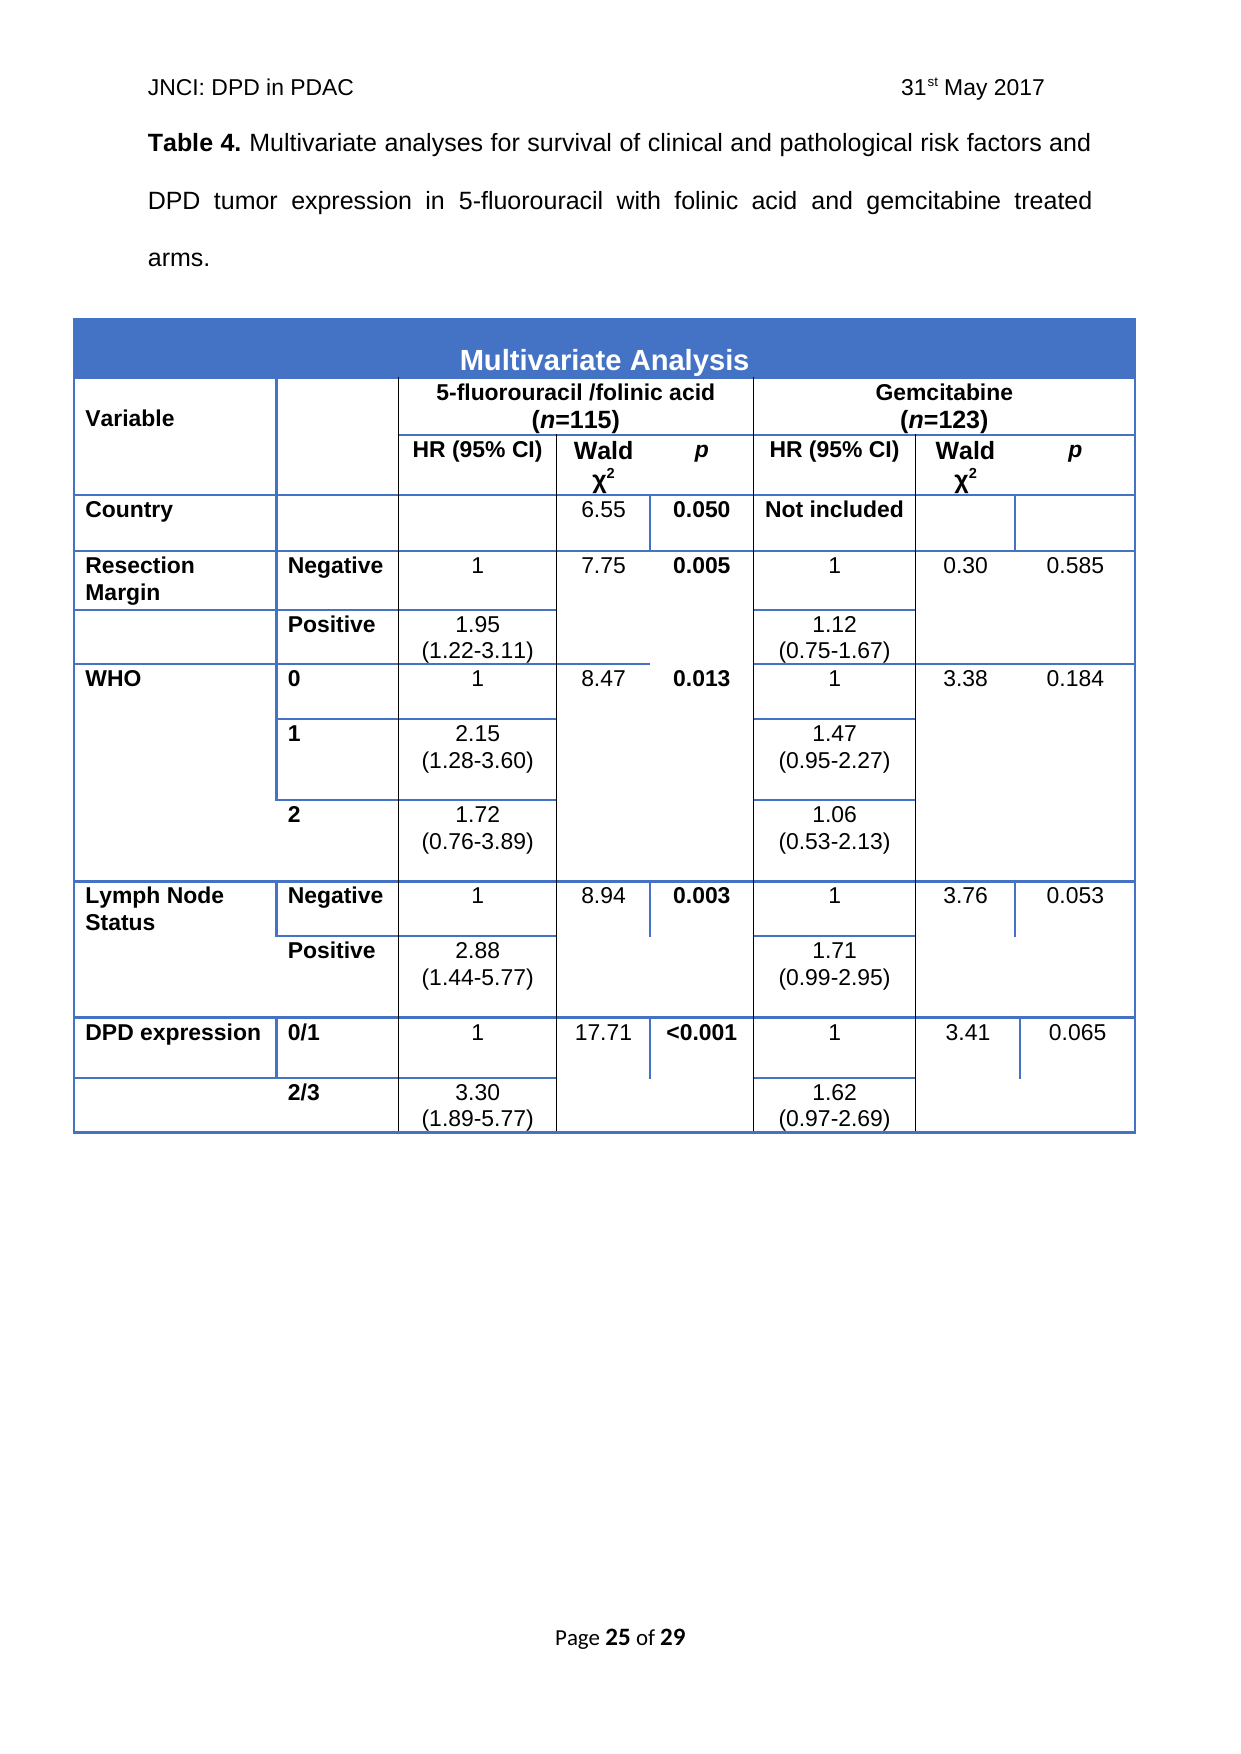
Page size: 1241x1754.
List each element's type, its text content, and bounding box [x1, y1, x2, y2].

table_cell [278, 379, 398, 434]
table_cell Country [75, 496, 275, 550]
table_cell 7.75 [557, 552, 650, 663]
table_cell 1 [754, 552, 915, 608]
table_cell 1 [754, 1019, 915, 1077]
table_cell Variable [75, 379, 275, 494]
table_cell p [650, 436, 753, 494]
table_cell [399, 496, 556, 550]
table_cell Negative [278, 883, 398, 935]
table_cell 0.585 [1015, 552, 1134, 663]
table_cell [75, 611, 275, 663]
table_cell p [1015, 436, 1134, 494]
table_cell [916, 496, 1014, 550]
table_cell 1 [399, 665, 556, 718]
table_cell <0.001 [650, 1019, 753, 1131]
table_cell 3.30 (1.89-5.77) [399, 1079, 556, 1131]
table_header Multivariate Analysis [75, 320, 1134, 377]
table_cell 3.41 [916, 1019, 1019, 1131]
table_cell HR (95% CI) [399, 436, 556, 494]
text Table 4. Multivariate analyses for survival of clinical and pathological risk factors and DPD tumor expression in 5-fluorouracil with folinic acid and gemcitabine treated arms. [148, 128, 1092, 272]
table_cell Wald χ2 [557, 436, 650, 494]
table_cell 0.053 [1015, 883, 1134, 1016]
table_cell 0/1 [278, 1019, 398, 1077]
table_cell 5-fluorouracil /folinic acid (n=115) [399, 379, 753, 434]
table_cell 0 [278, 665, 398, 718]
table_cell 1.71 (0.99-2.95) [754, 937, 915, 1016]
table_cell 1.72 (0.76-3.89) [399, 801, 556, 880]
table_cell 1 [399, 552, 556, 608]
table_cell Resection Margin [75, 552, 275, 608]
table_cell WHO [75, 665, 276, 880]
table_cell 1 [399, 1019, 556, 1077]
table_cell Positive [278, 611, 398, 663]
table_cell 3.38 [916, 665, 1015, 880]
table_cell Gemcitabine (n=123) [754, 379, 1134, 434]
table_cell 1.62 (0.97-2.69) [754, 1079, 915, 1131]
table_cell 17.71 [557, 1019, 650, 1131]
table_cell [278, 434, 398, 494]
table_cell 3.76 [916, 883, 1015, 1016]
table_cell 0.005 [650, 552, 753, 663]
table_cell 1 [754, 665, 915, 718]
table_cell [1016, 496, 1134, 550]
table_cell DPD expression [75, 1019, 275, 1077]
table_cell 6.55 [557, 496, 649, 550]
table_cell 2.15 (1.28-3.60) [399, 720, 556, 799]
table_cell 0.003 [650, 883, 753, 1016]
table_cell 1.12 (0.75-1.67) [754, 611, 915, 663]
table_cell 1.47 (0.95-2.27) [754, 720, 915, 799]
table_cell 1 [278, 720, 398, 799]
table_cell 8.47 [557, 665, 650, 880]
table_cell 0.184 [1015, 665, 1134, 880]
table_cell Wald χ2 [916, 436, 1015, 494]
table_cell 1.95 (1.22-3.11) [399, 611, 556, 663]
table_cell 1.06 (0.53-2.13) [754, 801, 915, 880]
table_cell Not included [754, 496, 915, 550]
table_cell Positive [276, 937, 398, 1016]
table_cell Negative [278, 552, 398, 608]
table_cell 1 [754, 883, 915, 935]
table_cell Lymph Node Status [75, 883, 276, 1016]
table_cell 2/3 [276, 1079, 398, 1131]
table_cell 2 [276, 801, 398, 880]
table_cell [278, 496, 398, 550]
table_cell 0.050 [651, 496, 753, 550]
table_cell 1 [399, 883, 556, 935]
table_cell 2.88 (1.44-5.77) [399, 937, 556, 1016]
table_cell 0.013 [650, 663, 753, 880]
table_cell 8.94 [557, 883, 650, 1016]
table_cell 0.065 [1020, 1019, 1134, 1131]
table_cell 0.30 [916, 552, 1015, 663]
table_cell HR (95% CI) [754, 436, 915, 494]
table_cell [75, 1079, 276, 1131]
